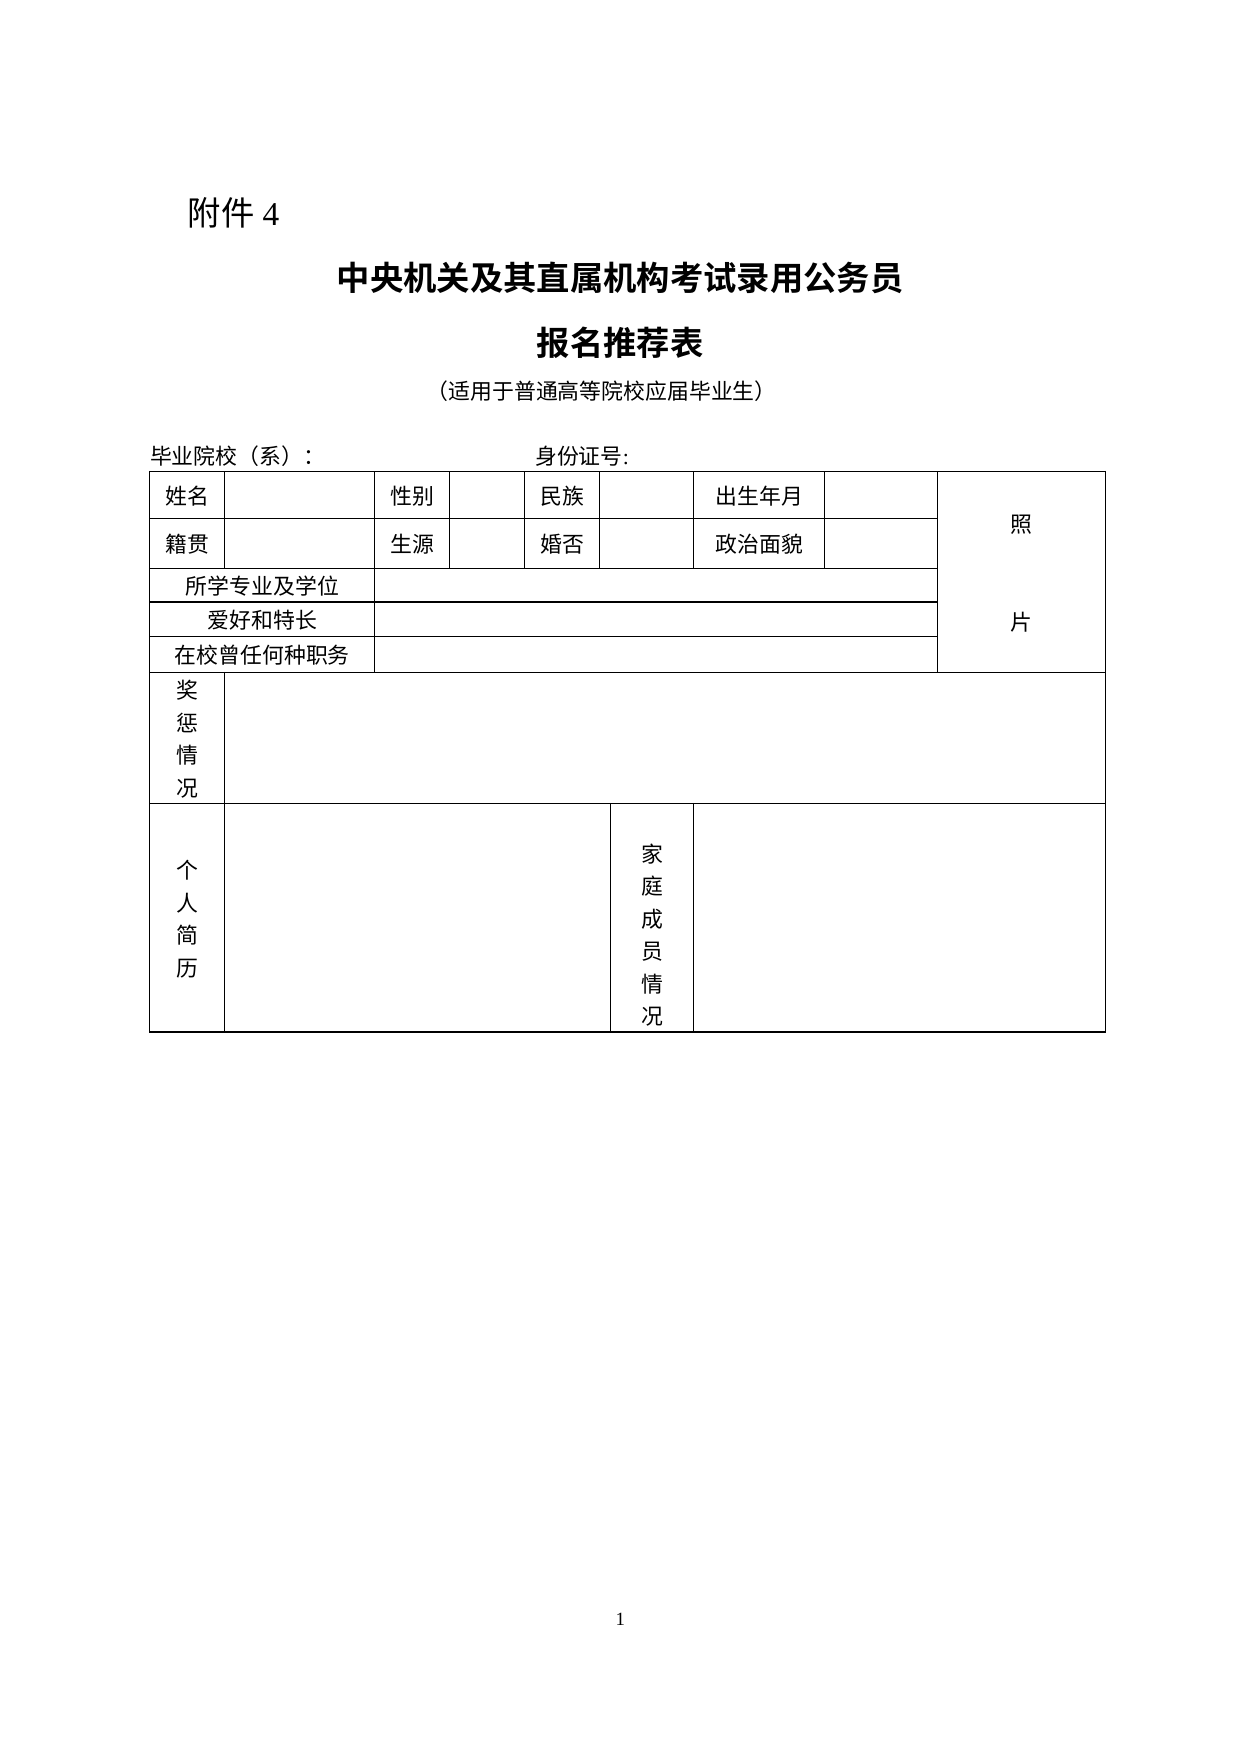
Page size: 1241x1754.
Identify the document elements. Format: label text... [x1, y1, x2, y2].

table_cell [375, 603, 937, 636]
table_header 姓名 [150, 472, 224, 518]
table_cell 家 庭 成 员 情 况 [611, 804, 693, 1031]
text （适用于普通高等院校应届毕业生） [150, 373, 1053, 406]
table_cell [825, 519, 937, 568]
table_cell [375, 569, 937, 601]
table_header 照 片 [938, 472, 1105, 672]
table_cell 奖 惩 情 况 [150, 673, 224, 803]
table_header [825, 472, 937, 518]
text 毕业院校（系）： 身份证号: [150, 438, 1088, 471]
table_header 出生年月 [694, 472, 824, 518]
table_cell 籍贯 [150, 519, 224, 568]
table_header 民族 [525, 472, 599, 518]
table_header [225, 472, 374, 518]
table_cell 生源 [375, 519, 449, 568]
table_cell [375, 637, 937, 672]
table_header [450, 472, 524, 518]
text 中央机关及其直属机构考试录用公务员 [152, 243, 1088, 308]
table_cell [225, 673, 1105, 803]
table_cell 政治面貌 [694, 519, 824, 568]
text 附件4 [187, 178, 1053, 243]
table_cell [225, 804, 610, 1031]
table_cell 所学专业及学位 [150, 569, 374, 601]
table_cell 个 人 简 历 [150, 804, 224, 1031]
table_header 性别 [375, 472, 449, 518]
table_cell [450, 519, 524, 568]
table_cell [600, 519, 693, 568]
table_cell [225, 519, 374, 568]
table_cell 在校曾任何种职务 [150, 637, 374, 672]
text 报名推荐表 [152, 308, 1088, 373]
table_cell 爱好和特长 [150, 603, 374, 636]
table_cell 婚否 [525, 519, 599, 568]
table_cell [694, 804, 1105, 1031]
table_header [600, 472, 693, 518]
